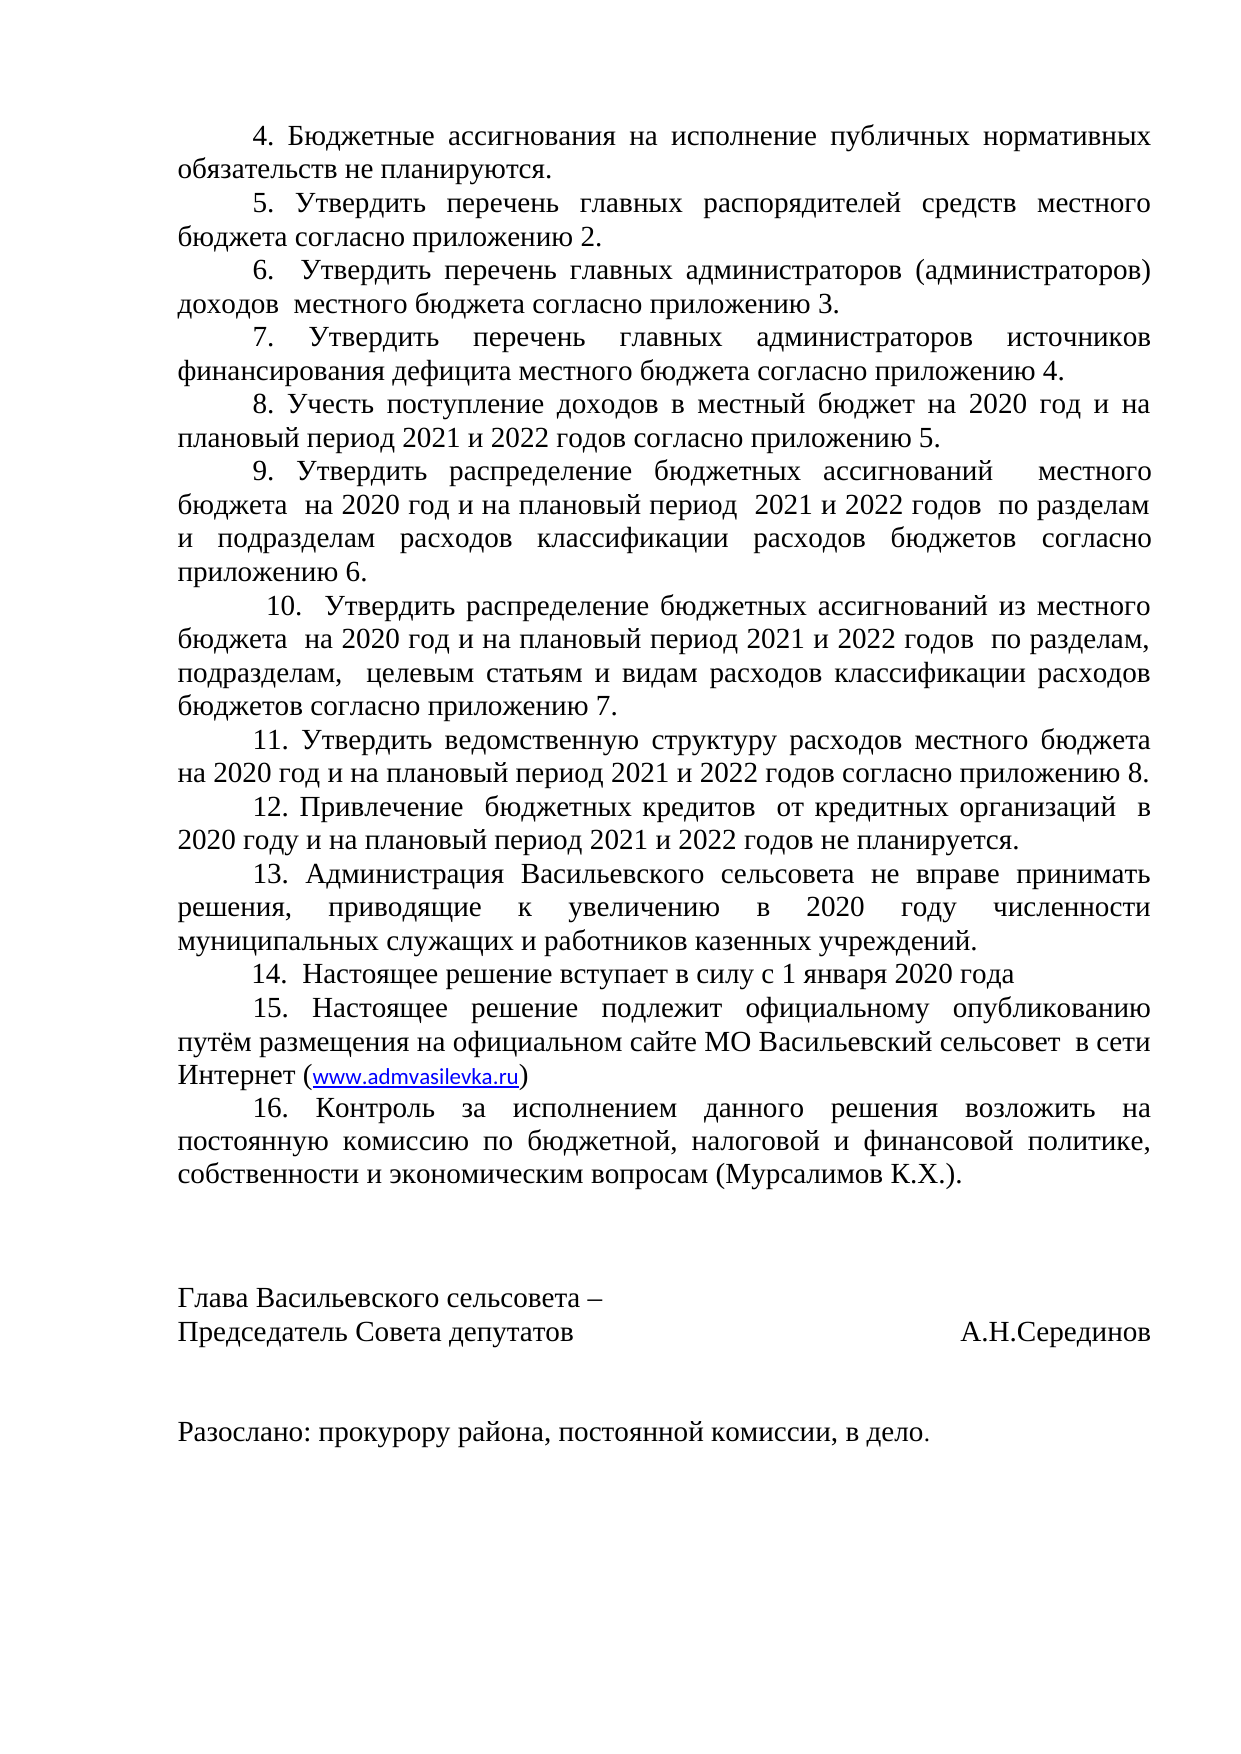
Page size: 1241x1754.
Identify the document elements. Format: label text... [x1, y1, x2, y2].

text 11. Утвердить ведомственную структуру расходов местного бюджета на 2020 год и на плановый период 2021 и 2022 годов согласно приложению 8. [177, 722, 1152, 789]
text 8. Учесть поступление доходов в местный бюджет на 2020 год и на плановый период 2021 и 2022 годов согласно приложению 5. [177, 386, 1152, 453]
text 7. Утвердить перечень главных администраторов источников финансирования дефицита местного бюджета согласно приложению 4. [177, 319, 1152, 386]
text 12. Привлечение бюджетных кредитов от кредитных организаций в 2020 году и на плановый период 2021 и 2022 годов не планируется. [177, 789, 1152, 856]
text 5. Утвердить перечень главных распорядителей средств местного бюджета согласно приложению 2. [177, 185, 1152, 252]
text 14. Настоящее решение вступает в силу с 1 января 2020 года [177, 957, 1152, 990]
text 9. Утвердить распределение бюджетных ассигнований местного бюджета на 2020 год и на плановый период 2021 и 2022 годов по разделам и подразделам расходов классификации расходов бюджетов согласно приложению 6. [177, 453, 1152, 588]
text 4. Бюджетные ассигнования на исполнение публичных нормативных обязательств не планируются. [177, 118, 1152, 185]
text Глава Васильевского сельсовета – [177, 1280, 1152, 1314]
text Разослано: прокурору района, постоянной комиссии, в дело. [177, 1414, 1152, 1448]
text 15. Настоящее решение подлежит официальному опубликованию путём размещения на официальном сайте МО Васильевский сельсовет в сети Интернет (www.admvasilevka.ru) [177, 990, 1152, 1091]
text 10. Утвердить распределение бюджетных ассигнований из местного бюджета на 2020 год и на плановый период 2021 и 2022 годов по разделам, подразделам, целевым статьям и видам расходов классификации расходов бюджетов согласно приложению 7. [177, 588, 1152, 722]
text 13. Администрация Васильевского сельсовета не вправе принимать решения, приводящие к увеличению в 2020 году численности муниципальных служащих и работников казенных учреждений. [177, 856, 1152, 957]
text Председатель Совета депутатов А.Н.Серединов [177, 1314, 1152, 1347]
text 16. Контроль за исполнением данного решения возложить на постоянную комиссию по бюджетной, налоговой и финансовой политике, собственности и экономическим вопросам (Мурсалимов К.Х.). [177, 1091, 1152, 1190]
text 6. Утвердить перечень главных администраторов (администраторов) доходов местного бюджета согласно приложению 3. [177, 252, 1152, 319]
